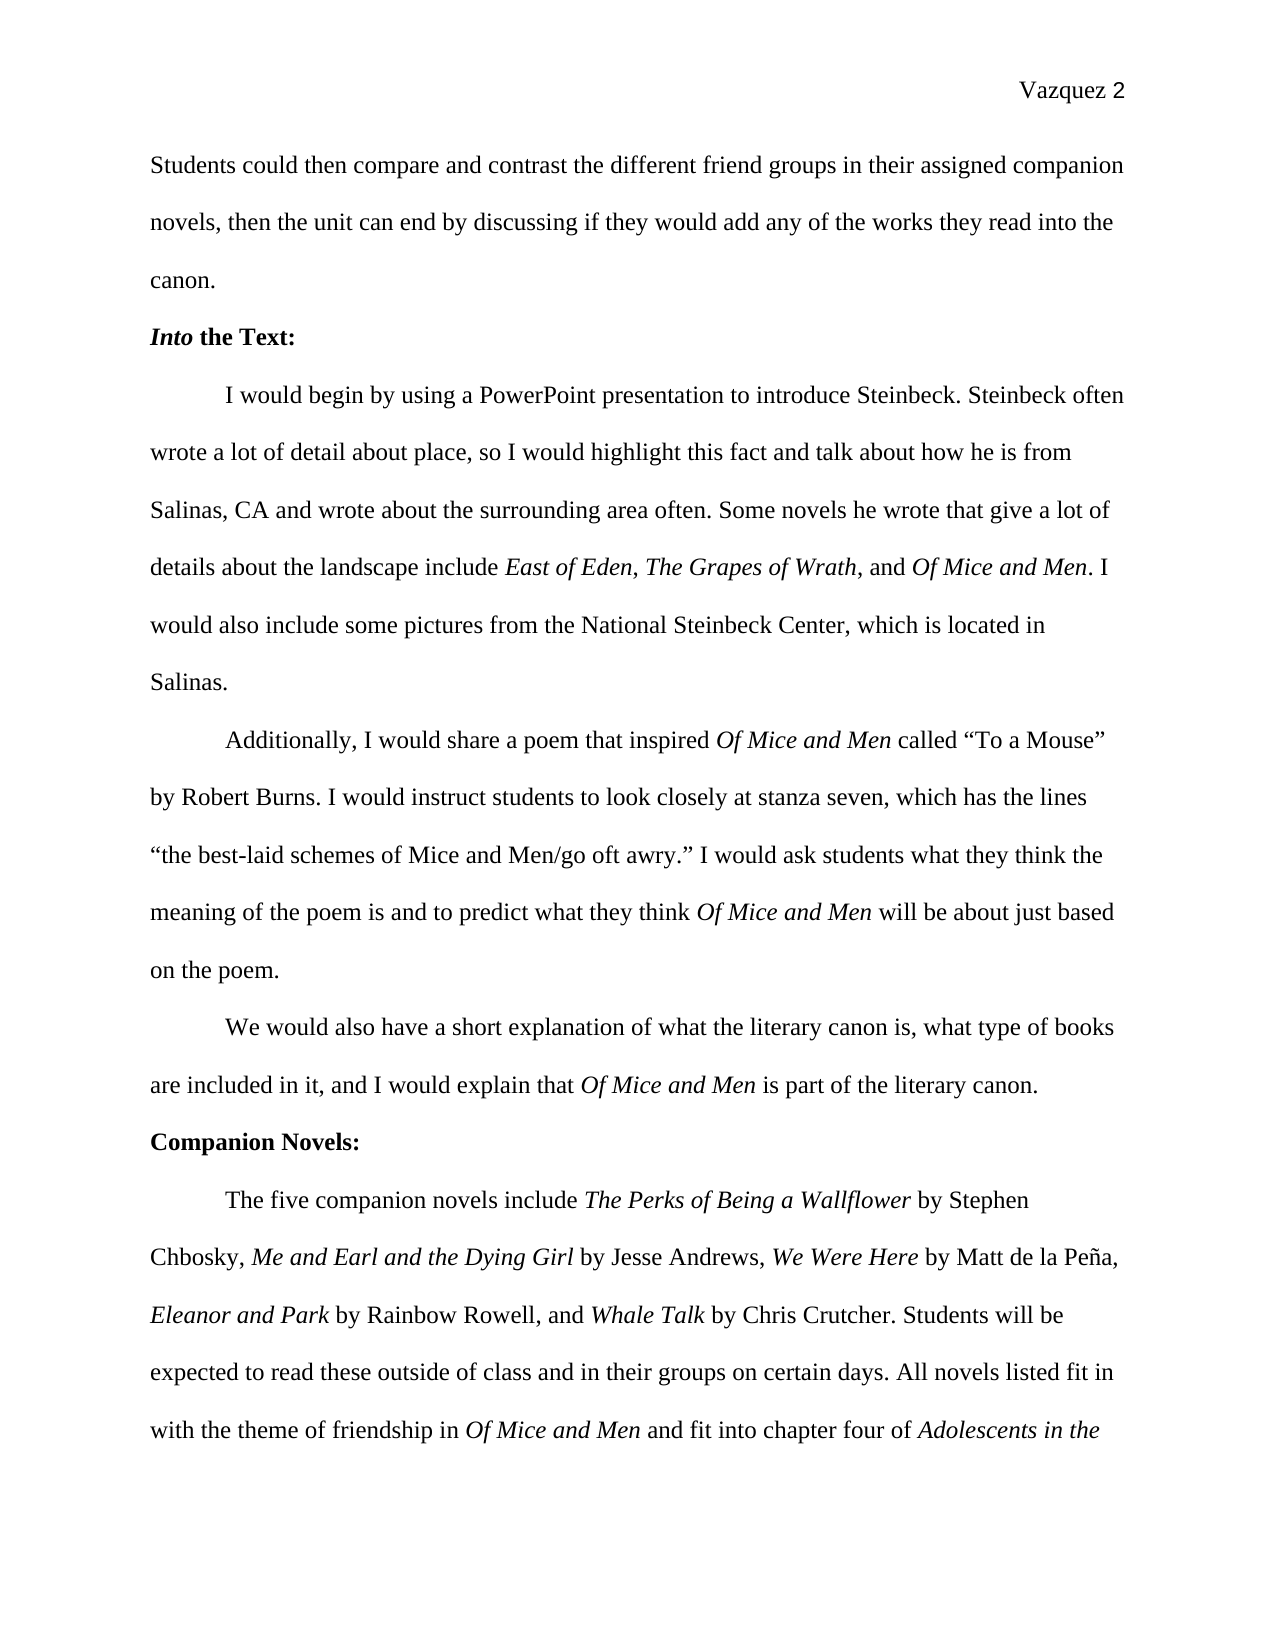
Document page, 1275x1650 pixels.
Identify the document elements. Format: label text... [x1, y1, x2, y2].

text Additionally, I would share a poem that inspired Of Mice and Men called “To a Mouse” by Robert Burns. I would instruct students to look closely at stanza seven, which has the lines “the best-laid schemes of Mice and Men/go oft awry.” I would ask students what they think the meaning of the poem is and to predict what they think Of Mice and Men will be about just based on the poem. [150, 725, 1125, 984]
text Companion Novels: [150, 1127, 1125, 1156]
text I would begin by using a PowerPoint presentation to introduce Steinbeck. Steinbeck often wrote a lot of detail about place, so I would highlight this fact and talk about how he is from Salinas, CA and wrote about the surrounding area often. Some novels he wrote that give a lot of details about the landscape include East of Eden, The Grapes of Wrath, and Of Mice and Men. I would also include some pictures from the National Steinbeck Center, which is located in Salinas. [150, 380, 1125, 696]
text Into the Text: [150, 322, 1125, 351]
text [150, 1185, 1125, 1444]
text We would also have a short explanation of what the literary canon is, what type of books are included in it, and I would explain that Of Mice and Men is part of the literary canon. [150, 1012, 1125, 1099]
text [150, 150, 1125, 294]
